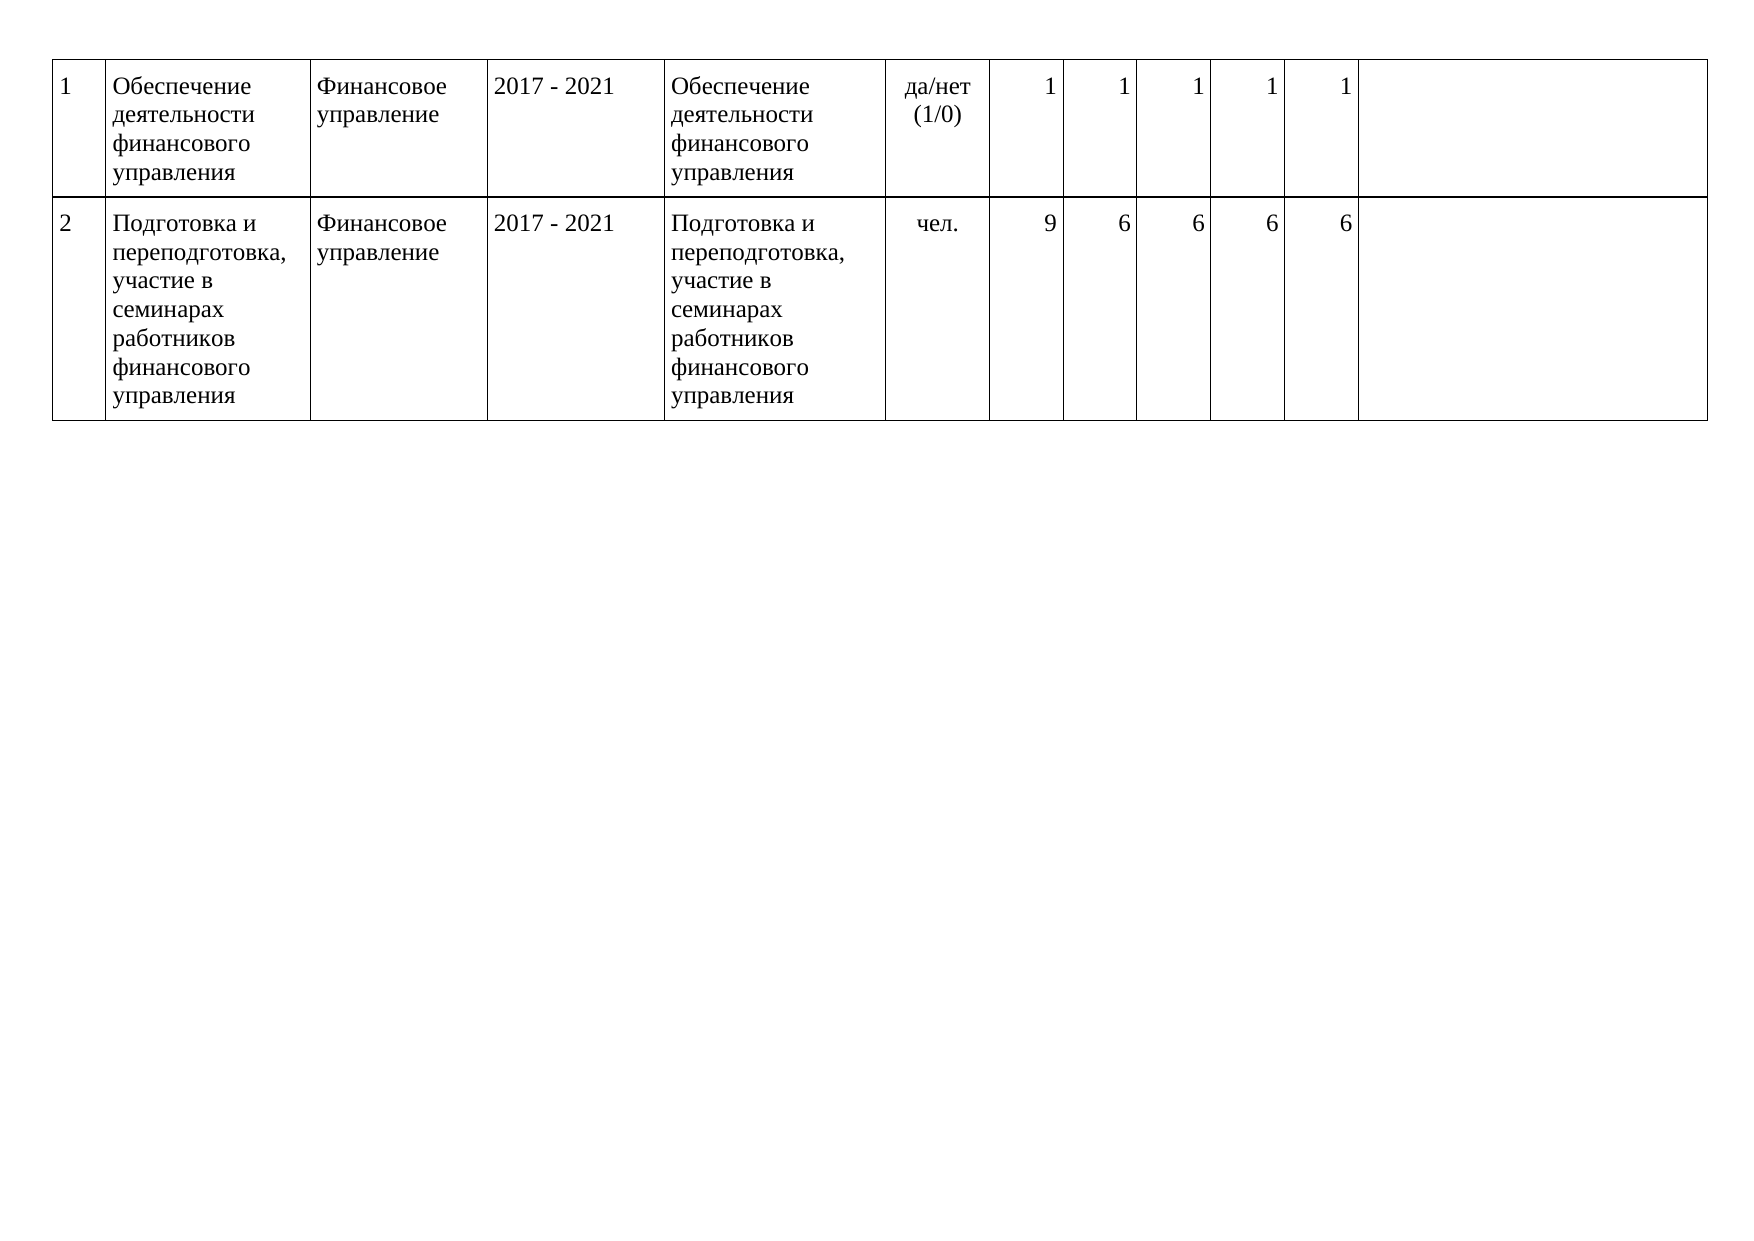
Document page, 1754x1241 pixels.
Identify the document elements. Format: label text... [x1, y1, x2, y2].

table_cell чел. [886, 198, 989, 420]
table_cell [1359, 198, 1707, 420]
table_cell Финансовое управление [311, 60, 487, 196]
table_cell 2 [53, 198, 105, 420]
table_cell Обеспечение деятельности финансового управления [665, 60, 885, 196]
table_cell Обеспечение деятельности финансового управления [106, 60, 310, 196]
table_cell Финансовое управление [311, 198, 487, 420]
table_cell да/нет (1/0) [886, 60, 989, 196]
table_cell 6 [1211, 198, 1284, 420]
table_cell 1 [1211, 60, 1284, 196]
table_cell 2017 - 2021 [488, 198, 664, 420]
table_cell 6 [1137, 198, 1210, 420]
table_cell [1359, 60, 1707, 196]
table_cell 9 [990, 198, 1063, 420]
table_cell 6 [1285, 198, 1358, 420]
table_cell 1 [53, 60, 105, 196]
table_cell 6 [1064, 198, 1136, 420]
table_cell 1 [1064, 60, 1136, 196]
table_cell 1 [1285, 60, 1358, 196]
table_cell Подготовка и переподготовка, участие в семинарах работников финансового управления [106, 198, 310, 420]
table_cell 1 [990, 60, 1063, 196]
table_cell 2017 - 2021 [488, 60, 664, 196]
table_cell Подготовка и переподготовка, участие в семинарах работников финансового управления [665, 198, 885, 420]
table_cell 1 [1137, 60, 1210, 196]
